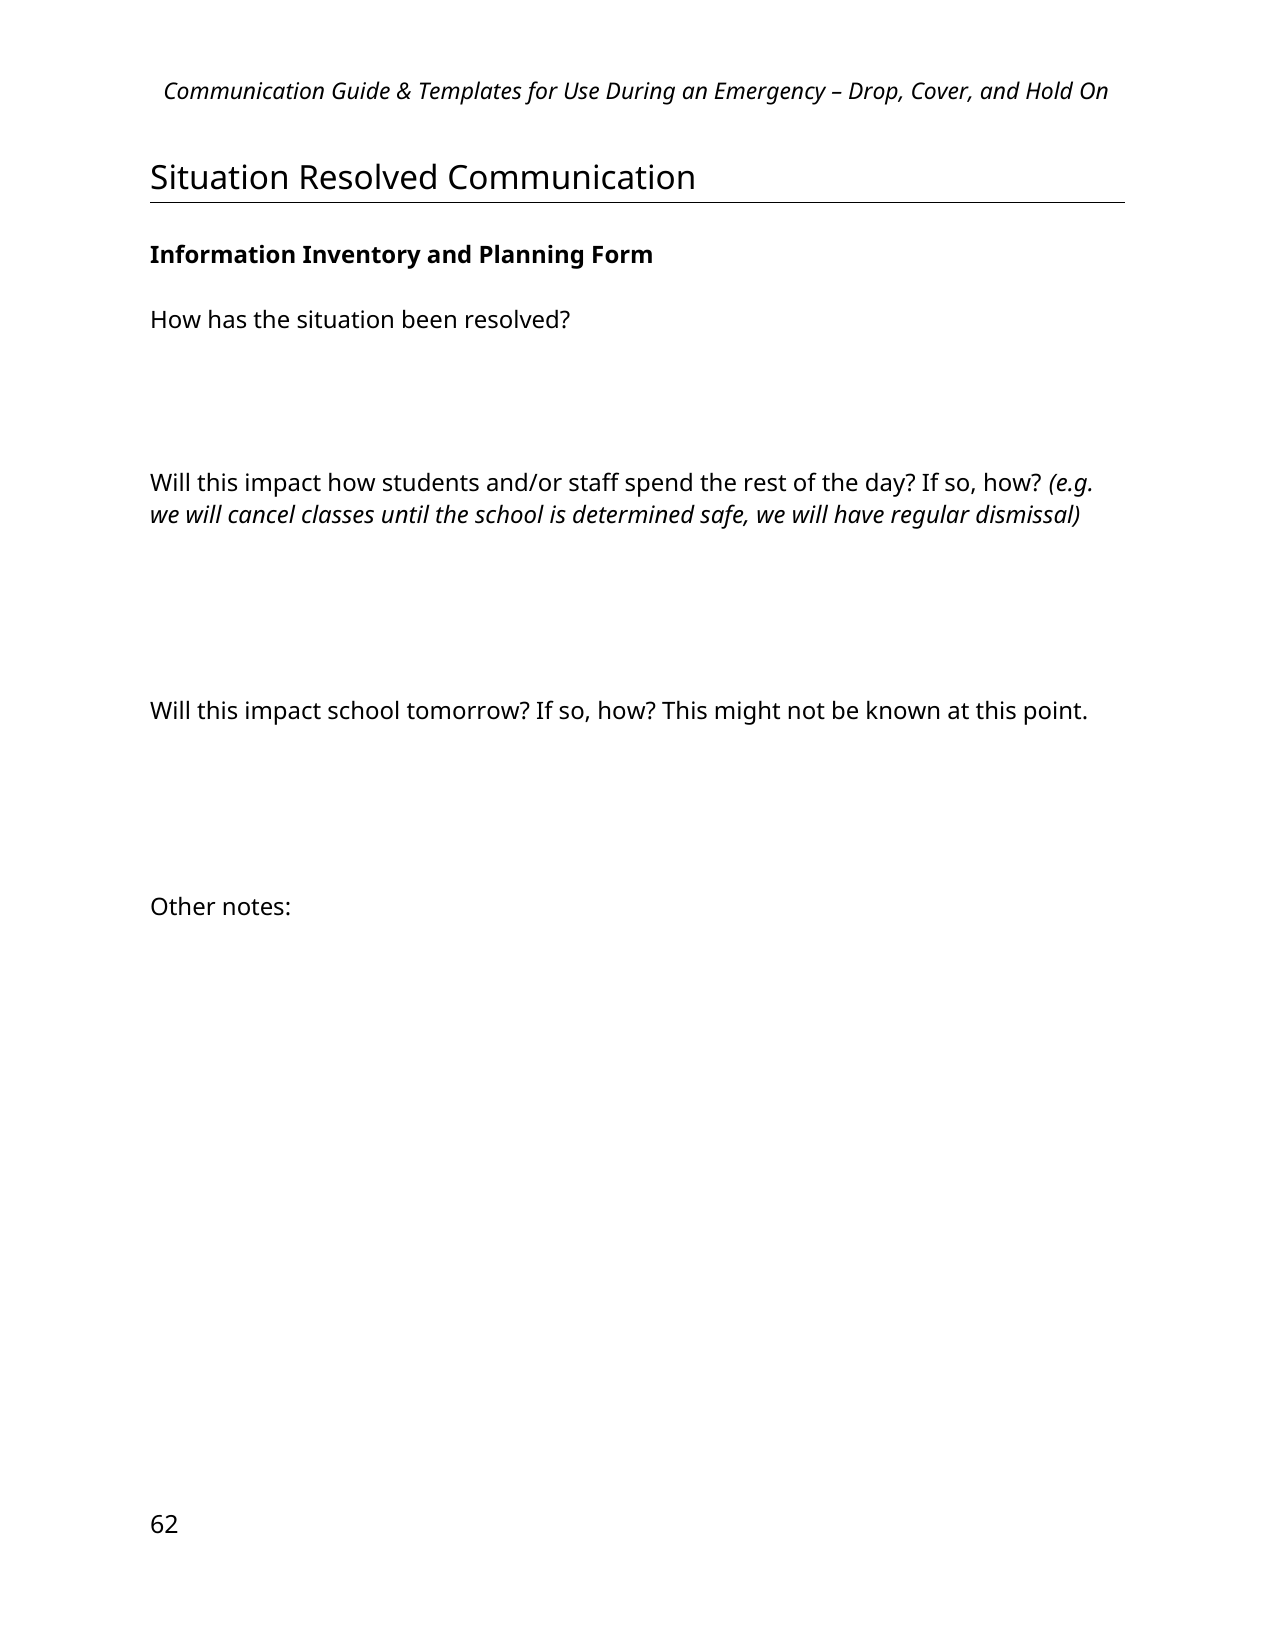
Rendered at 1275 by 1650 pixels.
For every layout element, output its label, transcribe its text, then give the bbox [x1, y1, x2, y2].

text Other notes: [150, 889, 1125, 922]
subtitle Situation Resolved Communication [150, 154, 1125, 202]
text Will this impact school tomorrow? If so, how? This might not be known at this point. [150, 694, 1125, 726]
text How has the situation been resolved? [150, 303, 1125, 335]
subtitle Information Inventory and Planning Form [150, 237, 1125, 270]
text Will this impact how students and/or staff spend the rest of the day? If so, how? (e.g. we will cancel classes until the school is determined safe, we will have regular dismissal) [150, 466, 1125, 531]
